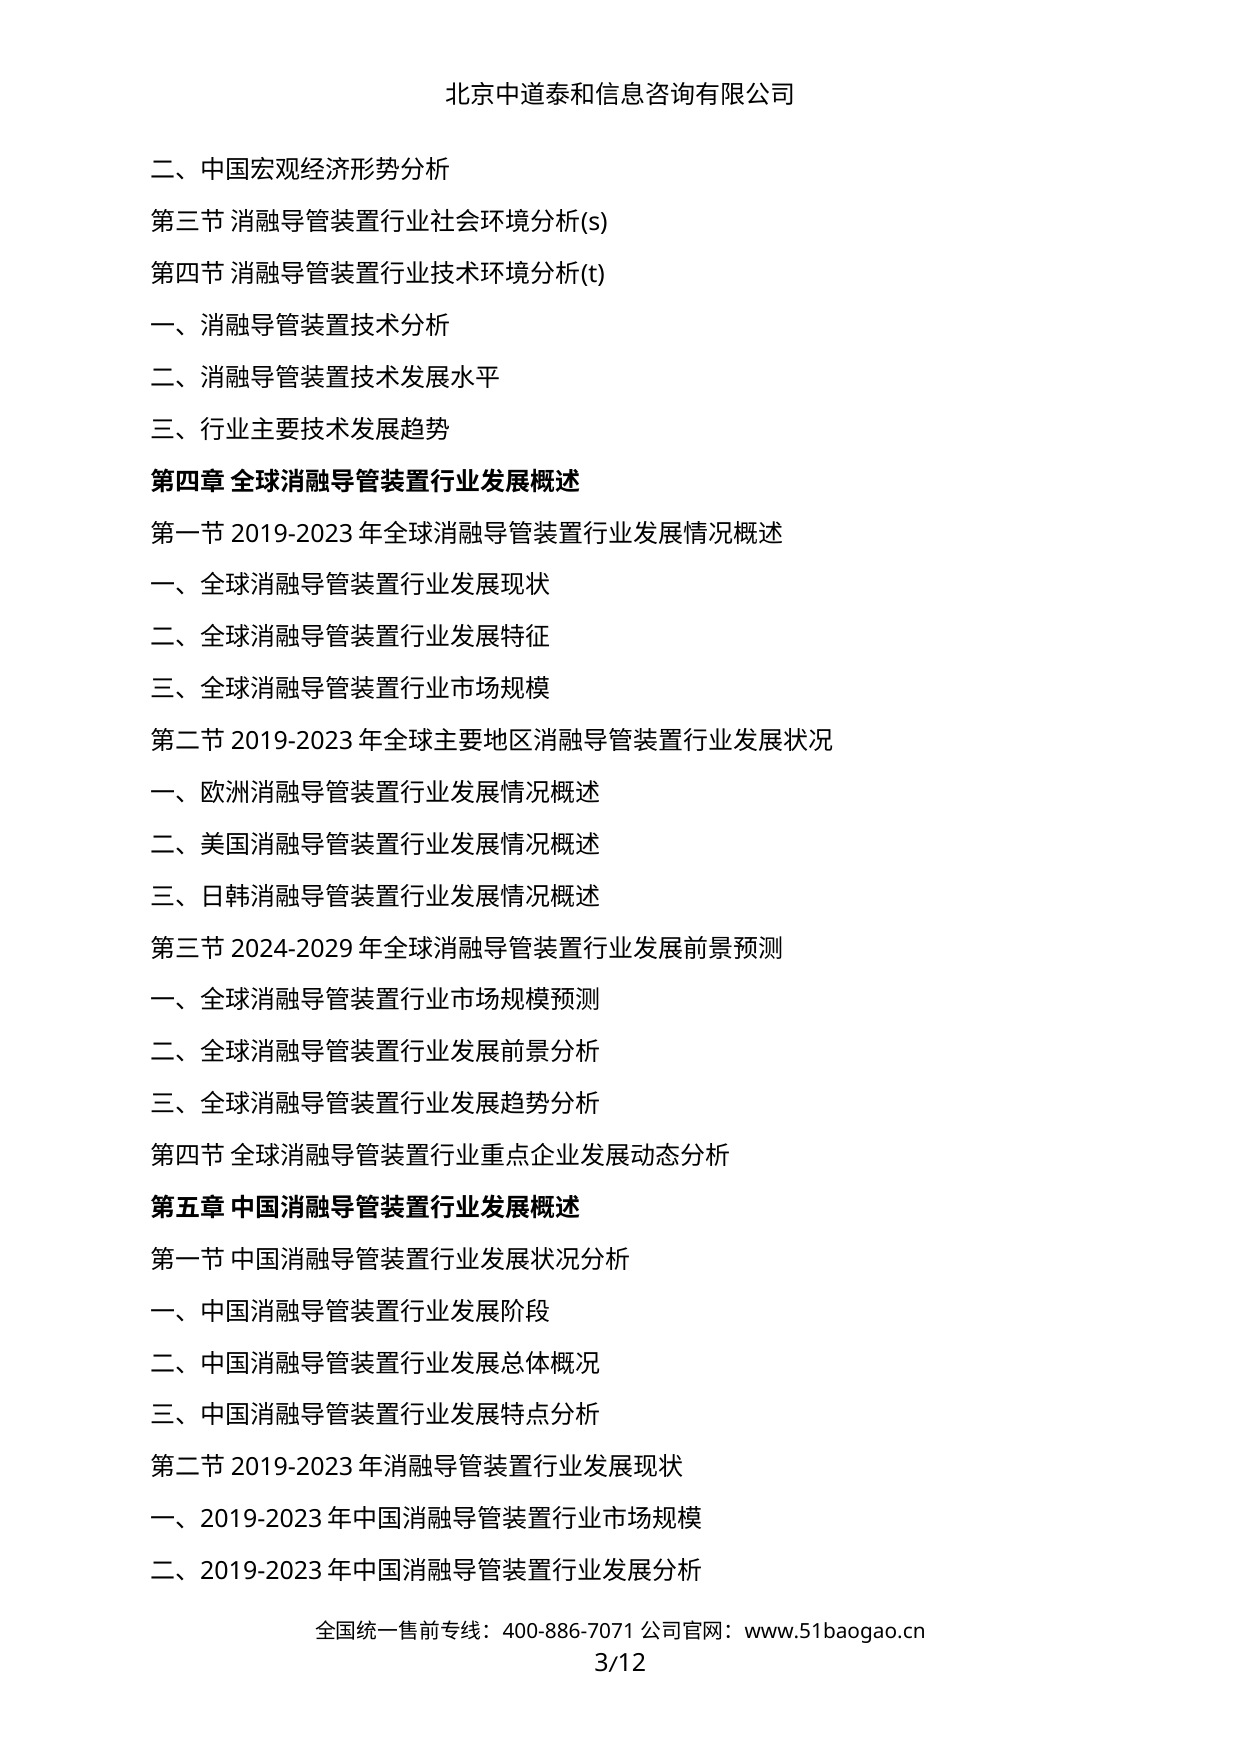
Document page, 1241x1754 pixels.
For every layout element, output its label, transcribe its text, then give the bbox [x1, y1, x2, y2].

text 第三节 2024-2029年全球消融导管装置行业发展前景预测 [150, 928, 1090, 964]
text 第一节 中国消融导管装置行业发展状况分析 [150, 1239, 1090, 1276]
text 三、日韩消融导管装置行业发展情况概述 [150, 876, 1090, 912]
text 二、全球消融导管装置行业发展前景分析 [150, 1032, 1090, 1068]
text 一、欧洲消融导管装置行业发展情况概述 [150, 772, 1090, 809]
text 二、2019-2023年中国消融导管装置行业发展分析 [150, 1551, 1090, 1587]
text 第四节 全球消融导管装置行业重点企业发展动态分析 [150, 1136, 1090, 1172]
text 一、消融导管装置技术分析 [150, 306, 1090, 342]
text 第二节 2019-2023年全球主要地区消融导管装置行业发展状况 [150, 721, 1090, 757]
text 三、全球消融导管装置行业市场规模 [150, 669, 1090, 705]
text 一、2019-2023年中国消融导管装置行业市场规模 [150, 1499, 1090, 1535]
text 二、美国消融导管装置行业发展情况概述 [150, 824, 1090, 861]
text 第二节 2019-2023年消融导管装置行业发展现状 [150, 1447, 1090, 1483]
text 第四章 全球消融导管装置行业发展概述 [150, 461, 1090, 497]
text 第四节 消融导管装置行业技术环境分析(t) [150, 254, 1090, 290]
text 一、全球消融导管装置行业发展现状 [150, 565, 1090, 601]
text 二、消融导管装置技术发展水平 [150, 357, 1090, 394]
text 第三节 消融导管装置行业社会环境分析(s) [150, 202, 1090, 238]
text 第五章 中国消融导管装置行业发展概述 [150, 1187, 1090, 1224]
text 二、全球消融导管装置行业发展特征 [150, 617, 1090, 653]
text 一、全球消融导管装置行业市场规模预测 [150, 980, 1090, 1016]
text 二、中国消融导管装置行业发展总体概况 [150, 1343, 1090, 1379]
text 三、中国消融导管装置行业发展特点分析 [150, 1395, 1090, 1431]
text 三、行业主要技术发展趋势 [150, 409, 1090, 446]
text 第一节 2019-2023年全球消融导管装置行业发展情况概述 [150, 513, 1090, 549]
text 二、中国宏观经济形势分析 [150, 150, 1090, 186]
text 一、中国消融导管装置行业发展阶段 [150, 1291, 1090, 1327]
text 三、全球消融导管装置行业发展趋势分析 [150, 1084, 1090, 1120]
